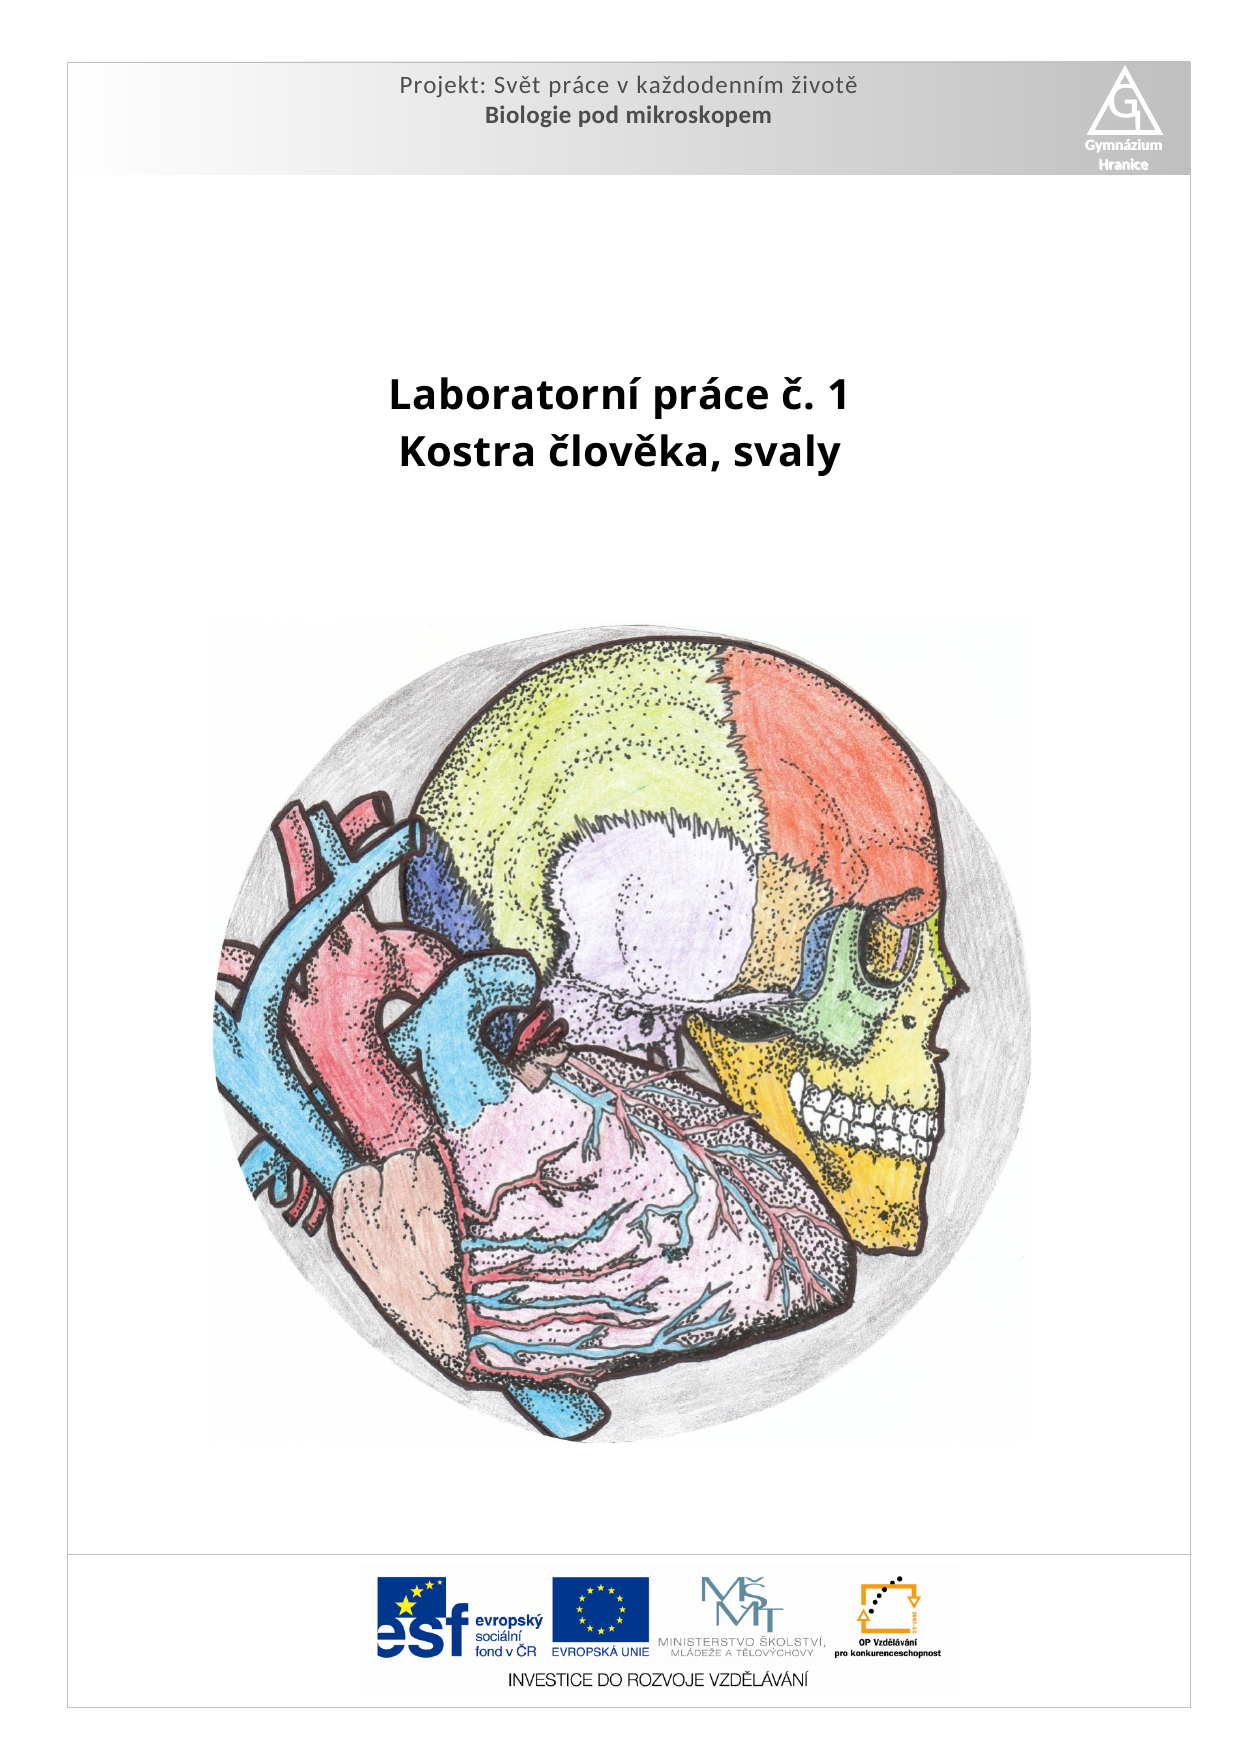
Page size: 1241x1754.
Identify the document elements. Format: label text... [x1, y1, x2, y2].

text Laboratorní práce č. 1 [148, 364, 1093, 421]
text Kostra člověka, svaly [148, 421, 1093, 478]
picture [209, 621, 1032, 1444]
picture [359, 1565, 959, 1697]
